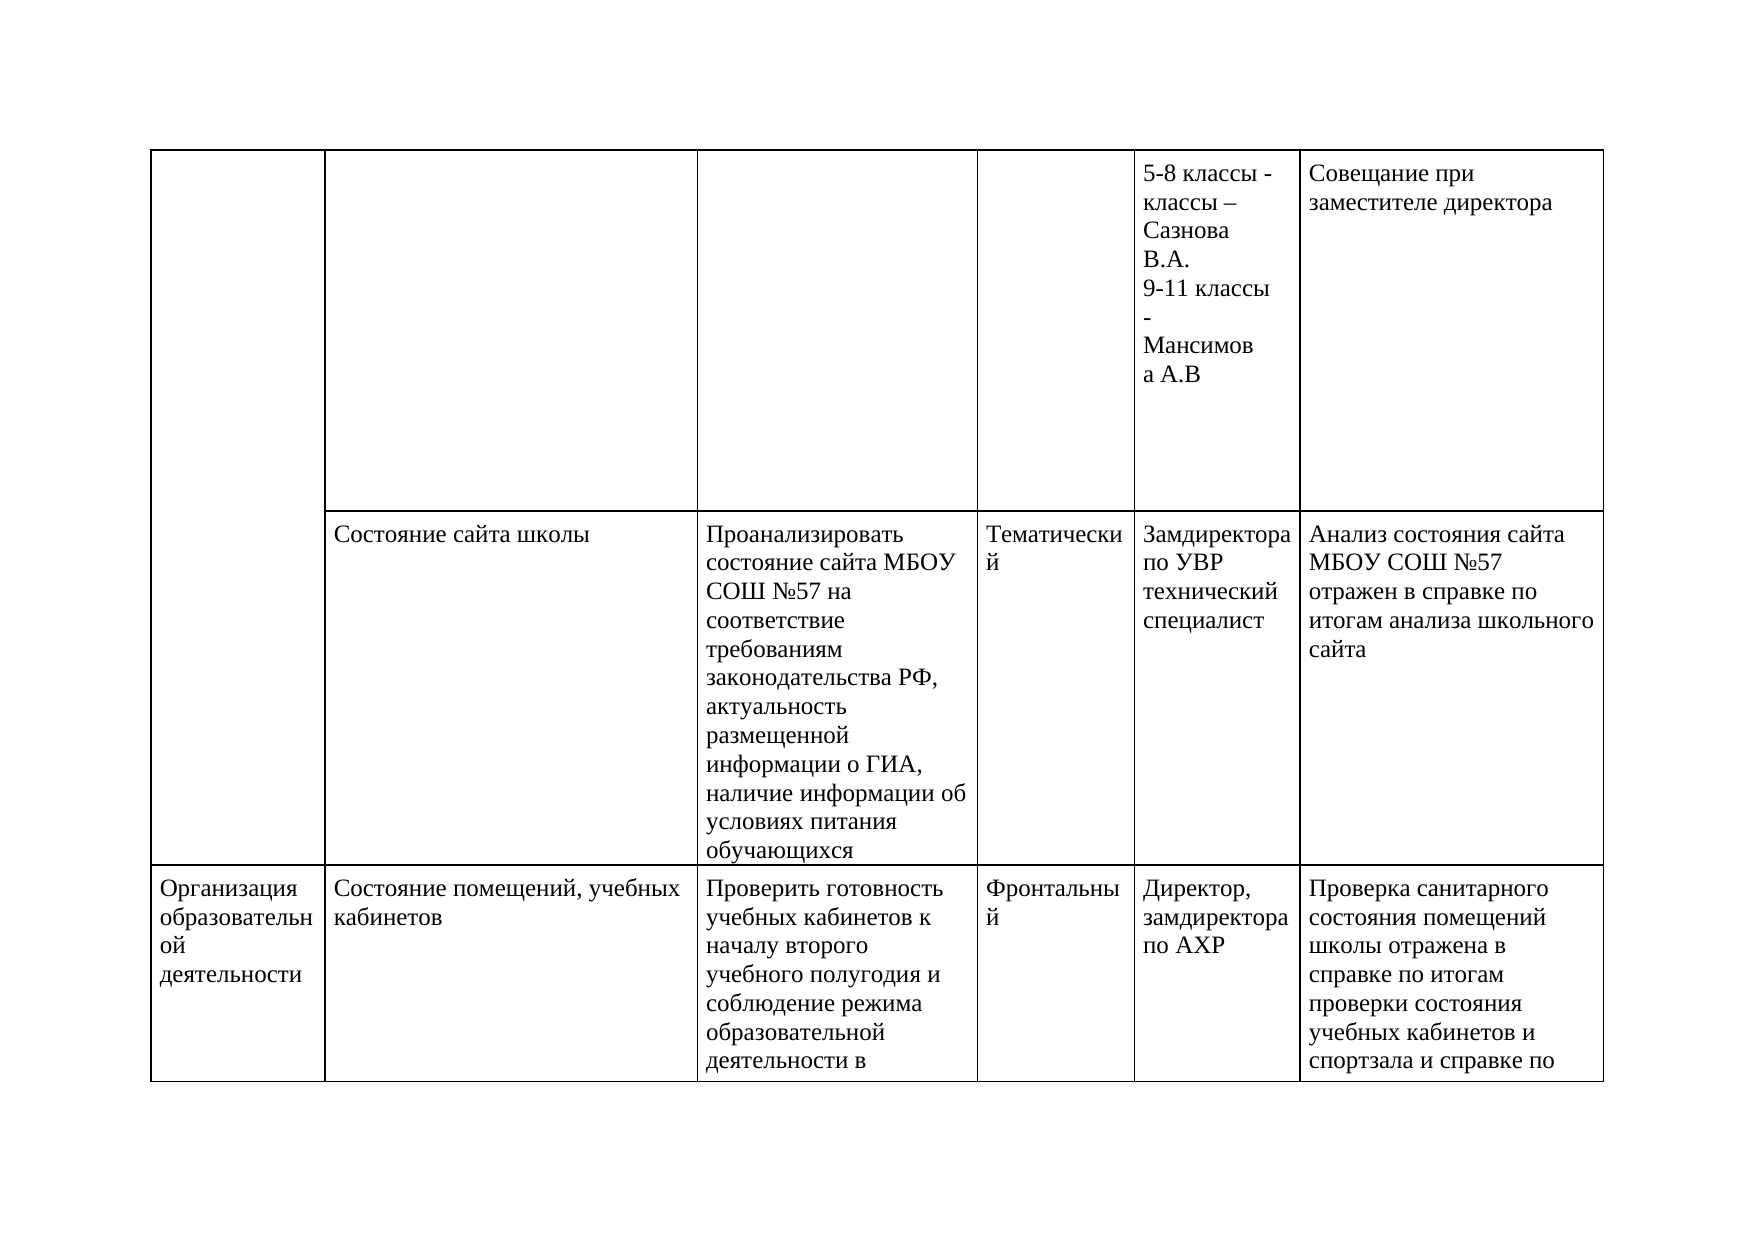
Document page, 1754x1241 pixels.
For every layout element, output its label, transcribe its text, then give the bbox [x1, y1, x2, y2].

table_header [978, 151, 1134, 510]
table_header [326, 151, 697, 510]
table_cell Организация образовательн ой деятельности [152, 866, 324, 1081]
table_cell Проверить готовность учебных кабинетов к началу второго учебного полугодия и соблюдение режима образовательной деятельности в [698, 866, 977, 1081]
table_cell Тематически й [978, 512, 1134, 864]
table_header [698, 151, 977, 510]
table_header Совещание при заместителе директора [1301, 151, 1603, 510]
table_header [152, 151, 324, 864]
table_cell Директор, замдиректора по АХР [1135, 866, 1299, 1081]
table_cell Состояние сайта школы [326, 512, 697, 864]
table_cell Состояние помещений, учебных кабинетов [326, 866, 697, 1081]
table_cell Проанализировать состояние сайта МБОУ СОШ №57 на соответствие требованиям законодательства РФ, актуальность размещенной информации о ГИА, наличие информации об условиях питания обучающихся [698, 512, 977, 864]
table_cell Анализ состояния сайта МБОУ СОШ №57 отражен в справке по итогам анализа школьного сайта [1301, 512, 1603, 864]
table_cell Фронтальны й [978, 866, 1134, 1081]
table_cell Замдиректора по УВР технический специалист [1135, 512, 1299, 864]
table_header 5-8 классы - классы – Сазнова В.А. 9-11 классы - Мансимова А.В [1135, 151, 1299, 510]
table_cell Проверка санитарного состояния помещений школы отражена в справке по итогам проверки состояния учебных кабинетов и спортзала и справке по [1301, 866, 1603, 1081]
